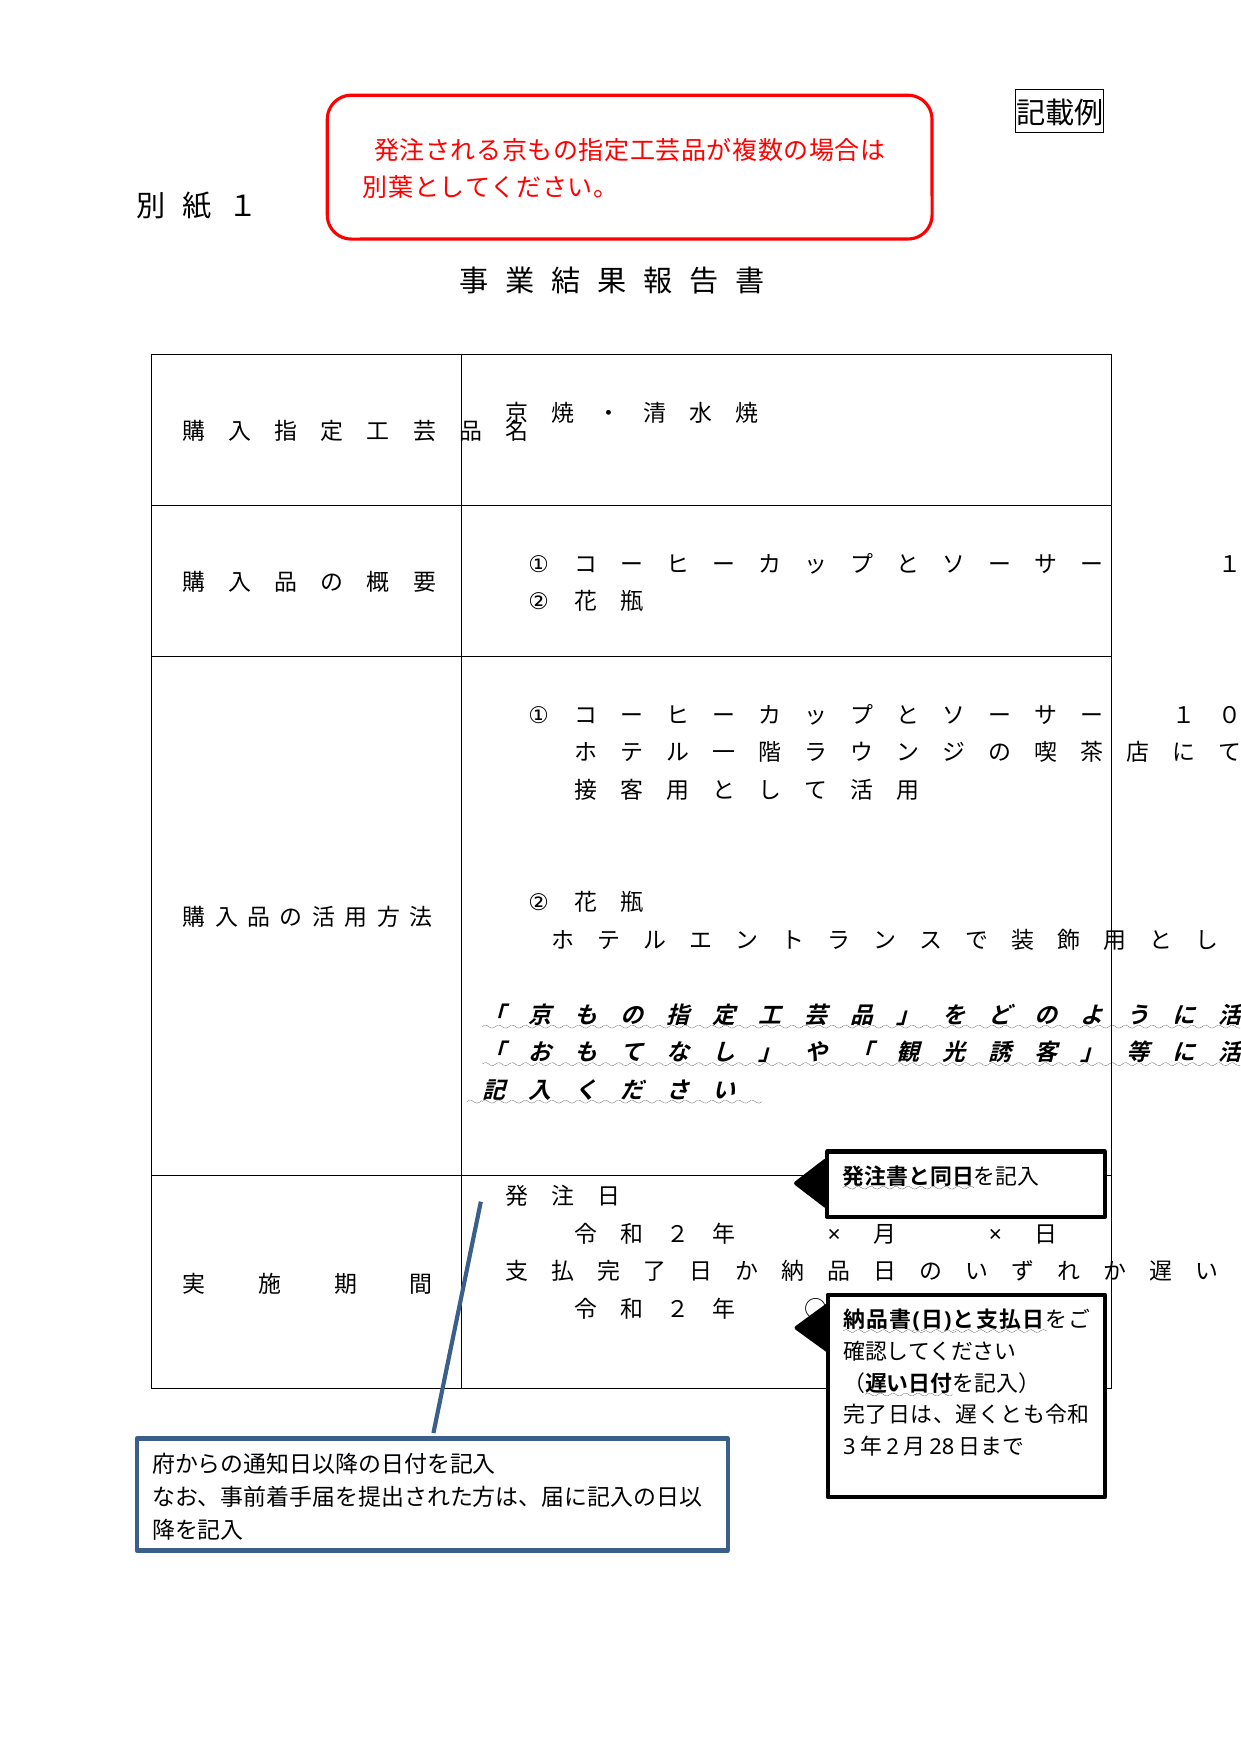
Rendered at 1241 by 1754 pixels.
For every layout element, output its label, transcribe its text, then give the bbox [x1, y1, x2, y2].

table_cell 購入品の概要 [152, 506, 461, 656]
table_cell 購入品の活用方法 [152, 657, 461, 1175]
table_cell コーヒーカップとソーサー １００脚 花瓶 ２点 [462, 506, 1111, 656]
table_cell コーヒーカップとソーサー １００脚 ホテル一階ラウンジの喫茶店にて 接客用として活用 花瓶 ２点 ホテルエントランスで装飾用として活用 「京もの指定工芸品」をどのように活用し、どのように 「おもてなし」や「観光誘客」等に活用するのか具体的にご記入ください [462, 657, 1111, 1175]
text 事業結果報告書 [137, 241, 1103, 316]
text 別紙１ [914, 166, 1103, 241]
table_cell 発注日 令和２年 ×月 ×日 支払完了日か納品日のいずれか遅い日 令和２年 ○月 ○日 [462, 1176, 1111, 1388]
text 別紙１ [329, 166, 930, 237]
table_header 購入指定工芸品名 [152, 355, 461, 505]
text 別紙１ [137, 166, 345, 241]
table_cell 実 施 期 間 [152, 1176, 461, 1388]
table_header 京焼・清水焼 [462, 355, 1111, 505]
